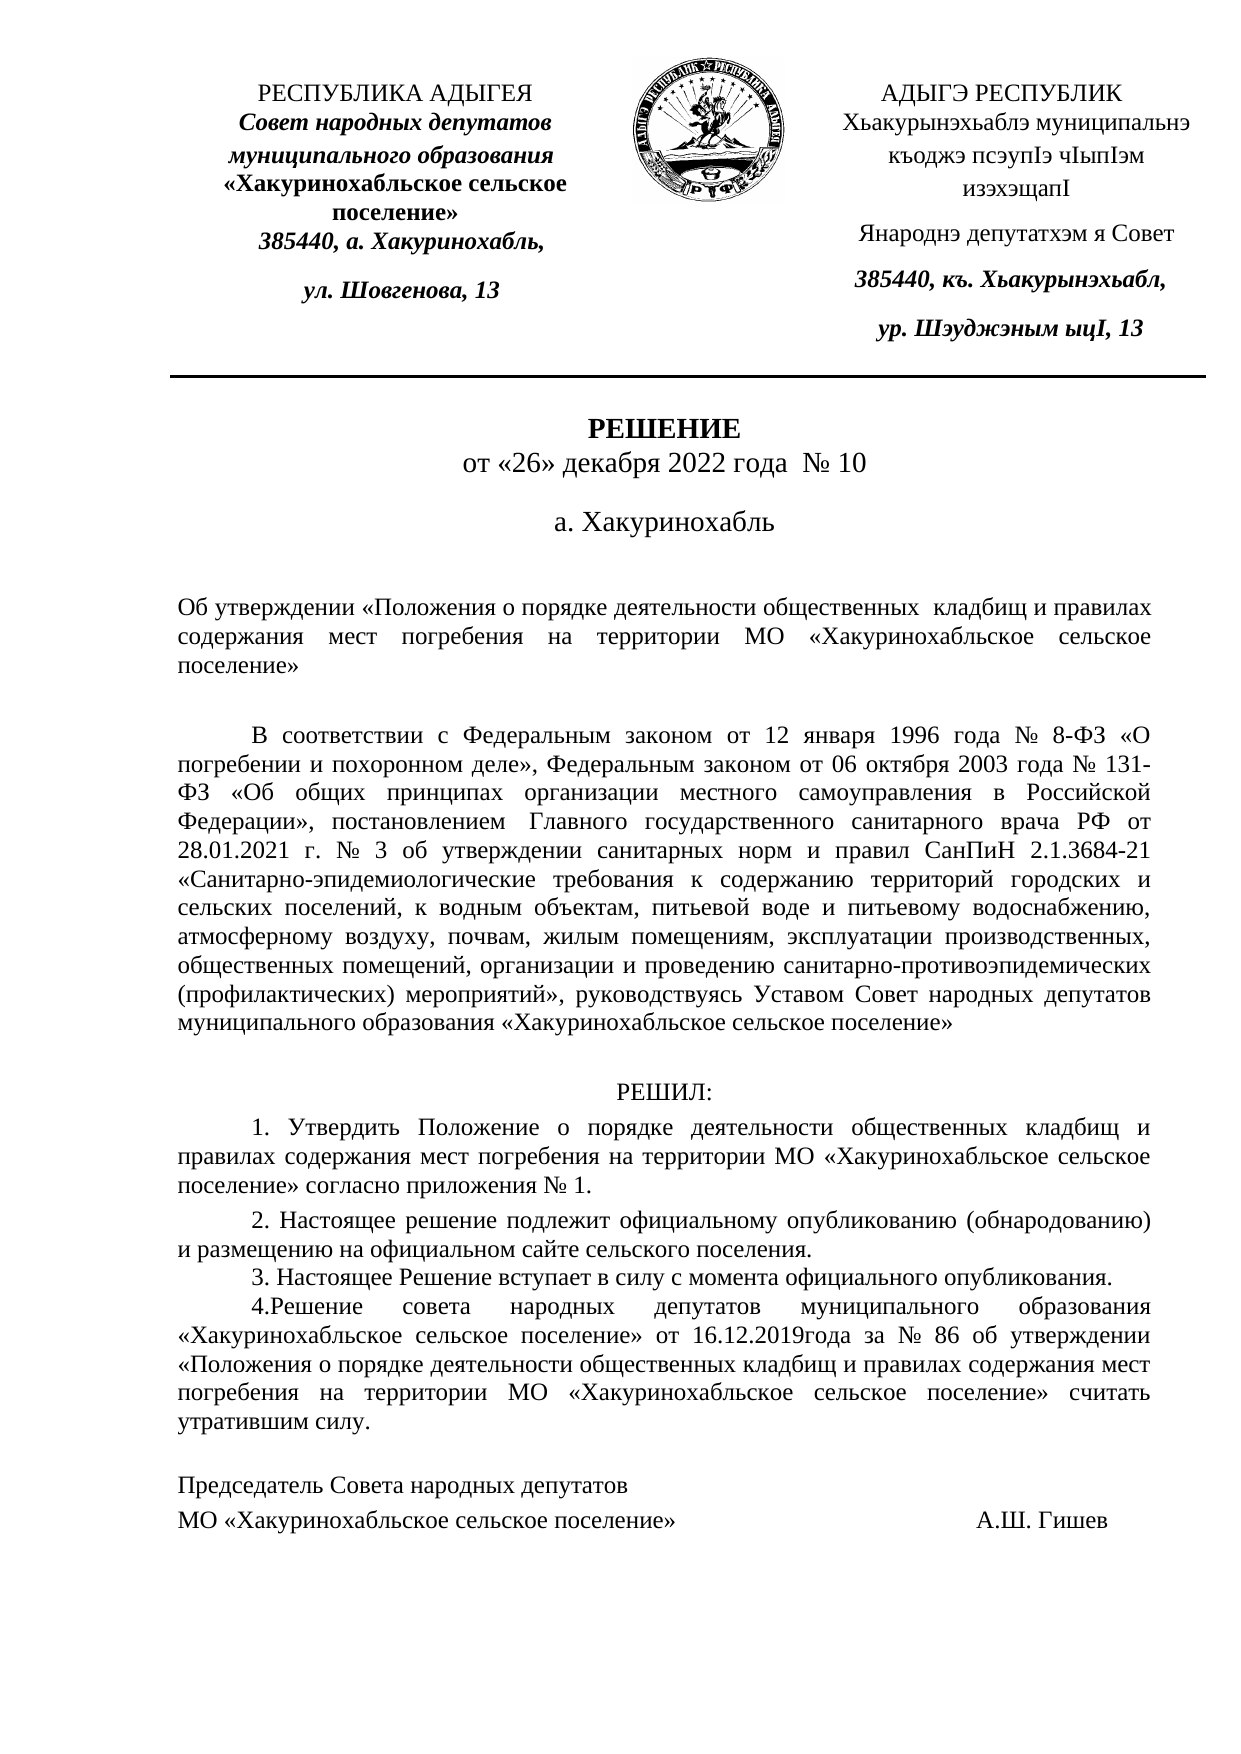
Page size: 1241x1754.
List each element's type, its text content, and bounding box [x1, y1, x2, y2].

text Председатель Совета народных депутатов [177, 1470, 1152, 1499]
text 2. Настоящее решение подлежит официальному опубликованию (обнародованию) и размещению на официальном сайте сельского поселения. [177, 1205, 1152, 1262]
text Об утверждении «Положения о порядке деятельности общественных кладбищ и правилах содержания мест погребения на территории МО «Хакуринохабльское сельское поселение» [177, 592, 1152, 679]
text а. Хакуринохабль [177, 504, 1152, 538]
table_header РЕСПУБЛИКА АДЫГЕЯ Совет народных депутатов муниципального образования «Хакуринохабльское сельское поселение» 385440, а. Хакуринохабль, ул. Шовгенова, 13 [170, 57, 620, 375]
text В соответствии с Федеральным законом от 12 января 1996 года № 8-ФЗ «О погребении и похоронном деле», Федеральным законом от 06 октября 2003 года № 131-ФЗ «Об общих принципах организации местного самоуправления в Российской Федерации», постановлением Главного государственного санитарного врача РФ от 28.01.2021 г. № 3 об утверждении санитарных норм и правил СанПиН 2.1.3684-21 «Санитарно-эпидемиологические требования к содержанию территорий городских и сельских поселений, к водным объектам, питьевой воде и питьевому водоснабжению, атмосферному воздуху, почвам, жилым помещениям, эксплуатации производственных, общественных помещений, организации и проведению санитарно-противоэпидемических (профилактических) мероприятий», руководствуясь Уставом Совет народных депутатов муниципального образования «Хакуринохабльское сельское поселение» [177, 720, 1152, 1036]
picture [632, 57, 786, 203]
text 1. Утвердить Положение о порядке деятельности общественных кладбищ и правилах содержания мест погребения на территории МО «Хакуринохабльское сельское поселение» согласно приложения № 1. [177, 1112, 1152, 1199]
title РЕШЕНИЕ [177, 411, 1152, 445]
text 4.Решение совета народных депутатов муниципального образования «Хакуринохабльское сельское поселение» от 16.12.2019года за № 86 об утверждении «Положения о порядке деятельности общественных кладбищ и правилах содержания мест погребения на территории МО «Хакуринохабльское сельское поселение» считать утратившим силу. [177, 1291, 1152, 1435]
text РЕШИЛ: [177, 1077, 1152, 1106]
text МО «Хакуринохабльское сельское поселение» А.Ш. Гишев [177, 1505, 1152, 1534]
text 3. Настоящее Решение вступает в силу с момента официального опубликования. [177, 1262, 1152, 1291]
table_header АДЫГЭ РЕСПУБЛИК Хьакурынэхьаблэ муниципальнэ къоджэ псэупIэ чIыпIэм изэхэщапI Янароднэ депутатхэм я Совет 385440, къ. Хьакурынэхьабл, ур. Шэуджэным ыцI, 13 [797, 57, 1206, 375]
text от «26» декабря 2022 года № 10 [177, 445, 1152, 478]
table_header [620, 57, 797, 375]
